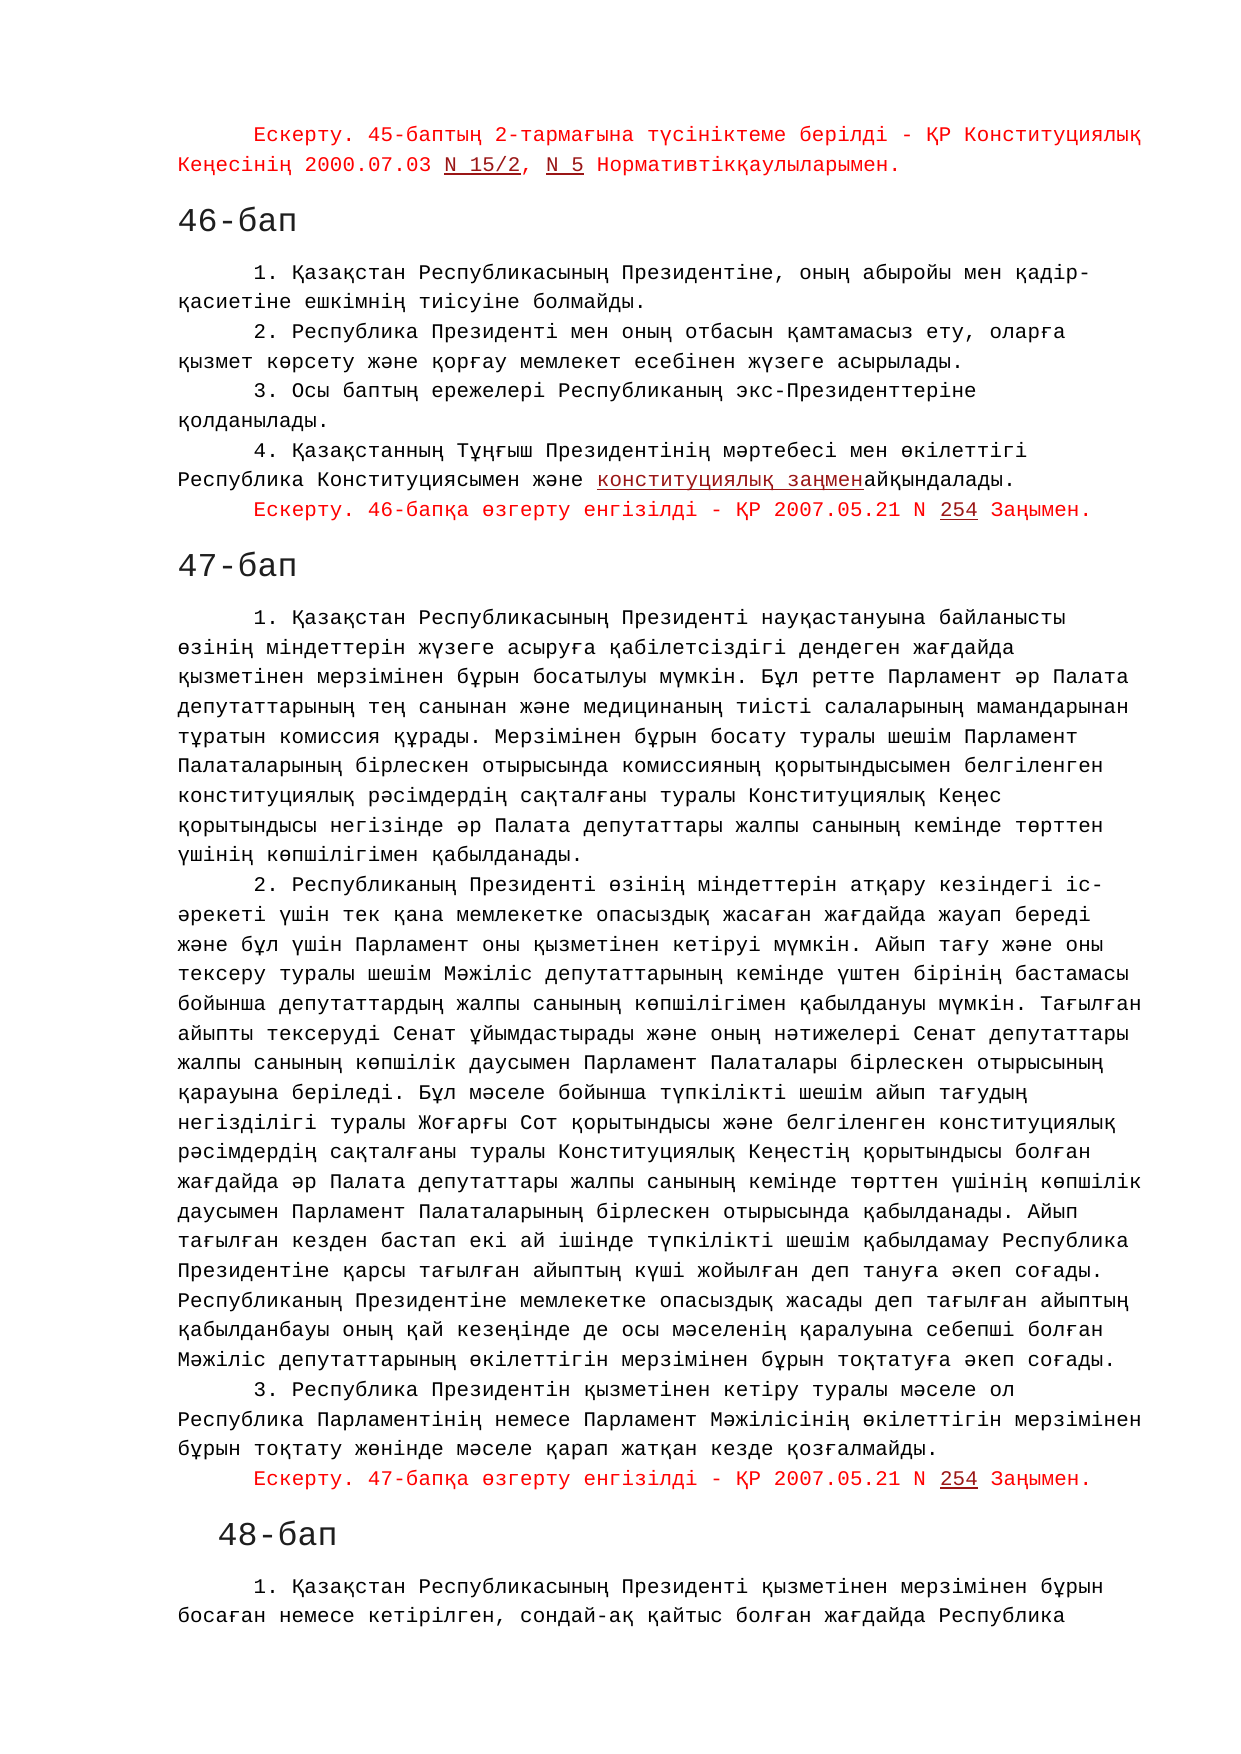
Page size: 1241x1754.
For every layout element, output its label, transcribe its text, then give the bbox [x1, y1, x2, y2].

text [177, 1570, 1152, 1629]
text 47-бап [177, 546, 1152, 587]
text 48-бап [177, 1515, 1152, 1556]
text 1. Қазақстан Республикасының Президенті науқастануына байланысты өзінің міндеттерін жүзеге асыруға қабілетсіздігі дендеген жағдайда қызметінен мерзімінен бұрын босатылуы мүмкін. Бұл ретте Парламент әр Палата депутаттарының тең санынан және медицинаның тиісті салаларының мамандарынан тұратын комиссия құрады. Мерзімінен бұрын босату туралы шешім Парламент Палаталарының бірлескен отырысында комиссияның қорытындысымен белгіленген конституциялық рәсімдердің сақталғаны туралы Конституциялық Кеңес қорытындысы негізінде әр Палата депутаттары жалпы санының кемінде төрттен үшінің көпшілігімен қабылданады. 2. Республиканың Президенті өзінің міндеттерін атқару кезіндегі іс-әрекеті үшін тек қана мемлекетке опасыздық жасаған жағдайда жауап береді және бұл үшін Парламент оны қызметінен кетіруі мүмкін. Айып тағу және оны тексеру туралы шешім Мәжіліс депутаттарының кемінде үштен бірінің бастамасы бойынша депутаттардың жалпы санының көпшілігімен қабылдануы мүмкін. Тағылған айыпты тексеруді Сенат ұйымдастырады және оның нәтижелері Сенат депутаттары жалпы санының көпшілік даусымен Парламент Палаталары бірлескен отырысының қарауына беріледі. Бұл мәселе бойынша түпкілікті шешім айып тағудың негізділігі туралы Жоғарғы Сот қорытындысы және белгіленген конституциялық рәсімдердің сақталғаны туралы Конституциялық Кеңестің қорытындысы болған жағдайда әр Палата депутаттары жалпы санының кемінде төрттен үшінің көпшілік даусымен Парламент Палаталарының бірлескен отырысында қабылданады. Айып тағылған кезден бастап екі ай ішінде түпкілікті шешім қабылдамау Республика Президентіне қарсы тағылған айыптың күші жойылған деп тануға әкеп соғады. Республиканың Президентіне мемлекетке опасыздық жасады деп тағылған айыптың қабылданбауы оның қай кезеңінде де осы мәселенің қаралуына себепші болған Мәжіліс депутаттарының өкілеттігін мерзімінен бұрын тоқтатуға әкеп соғады. 3. Республика Президентін қызметінен кетіру туралы мәселе ол Республика Парламентінің немесе Парламент Мәжілісінің өкілеттігін мерзімінен бұрын тоқтату жөнінде мәселе қарап жатқан кезде қозғалмайды. Ескерту. 47-бапқа өзгерту енгізілді - ҚР 2007.05.21 N 254 Заңымен. [177, 601, 1152, 1492]
text 1. Қазақстан Республикасының Президентіне, оның абыройы мен қадір-қасиетіне ешкімнің тиісуіне болмайды. 2. Республика Президенті мен оның отбасын қамтамасыз ету, оларға қызмет көрсету және қорғау мемлекет есебінен жүзеге асырылады. 3. Осы баптың ережелері Республиканың экс-Президенттеріне қолданылады. 4. Қазақстанның Тұңғыш Президентінің мәртебесі мен өкілеттігі Республика Конституциясымен және конституциялық заңменайқындалады. Ескерту. 46-бапқа өзгерту енгізілді - ҚР 2007.05.21 N 254 Заңымен. [177, 256, 1152, 523]
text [177, 118, 1152, 177]
text 46-бап [177, 201, 1152, 242]
